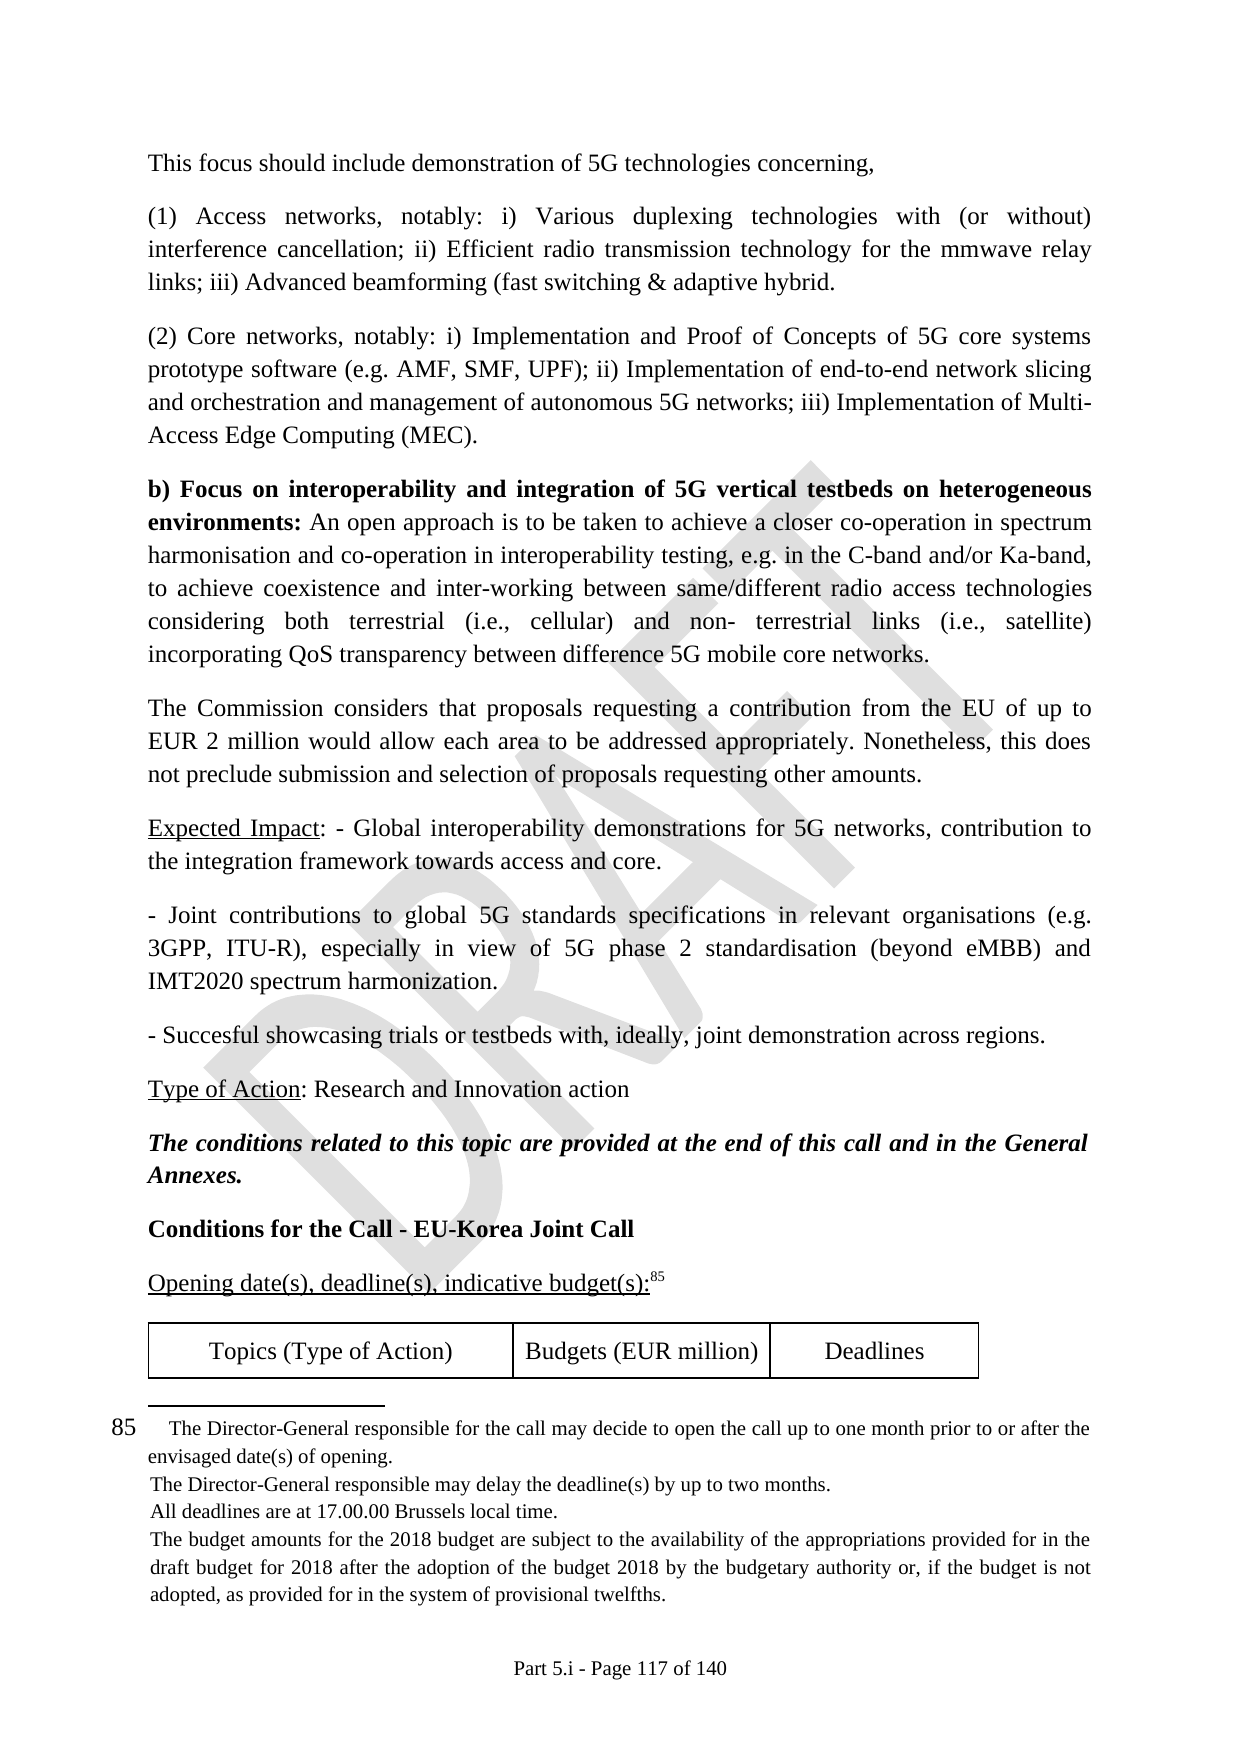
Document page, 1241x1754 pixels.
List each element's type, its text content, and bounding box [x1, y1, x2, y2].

text The conditions related to this topic are provided at the end of this call and in the General Annexes. [148, 1128, 1093, 1189]
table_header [149, 1324, 512, 1377]
table_header Budgets (EUR million) [514, 1324, 769, 1377]
subtitle Conditions for the Call - EU-Korea Joint Call [148, 1214, 1093, 1243]
text - Joint contributions to global 5G standards specifications in relevant organisations (e.g. 3GPP, ITU-R), especially in view of 5G phase 2 standardisation (beyond eMBB) and IMT2020 spectrum harmonization. [148, 900, 1093, 995]
text b) Focus on interoperability and integration of 5G vertical testbeds on heterogeneous environments: An open approach is to be taken to achieve a closer co-operation in spectrum harmonisation and co-operation in interoperability testing, e.g. in the C-band and/or Ka-band, to achieve coexistence and inter-working between same/different radio access technologies considering both terrestrial (i.e., cellular) and non- terrestrial links (i.e., satellite) incorporating QoS transparency between difference 5G mobile core networks. [148, 474, 1093, 668]
text (2) Core networks, notably: i) Implementation and Proof of Concepts of 5G core systems prototype software (e.g. AMF, SMF, UPF); ii) Implementation of end-to-end network slicing and orchestration and management of autonomous 5G networks; iii) Implementation of Multi-Access Edge Computing (MEC). [148, 321, 1093, 449]
text The Commission considers that proposals requesting a contribution from the EU of up to EUR 2 million would allow each area to be addressed appropriately. Nonetheless, this does not preclude submission and selection of proposals requesting other amounts. [148, 693, 1093, 788]
text This focus should include demonstration of 5G technologies concerning, [148, 148, 1093, 176]
text (1) Access networks, notably: i) Various duplexing technologies with (or without) interference cancellation; ii) Efficient radio transmission technology for the mmwave relay links; iii) Advanced beamforming (fast switching & adaptive hybrid. [148, 201, 1093, 296]
text Opening date(s), deadline(s), indicative budget(s): [148, 1268, 1093, 1297]
text Expected Impact: - Global interoperability demonstrations for 5G networks, contribution to the integration framework towards access and core. [148, 813, 1093, 875]
text Type of Action: Research and Innovation action [148, 1074, 1093, 1102]
text - Succesful showcasing trials or testbeds with, ideally, joint demonstration across regions. [148, 1020, 1093, 1049]
table_header Deadlines [771, 1324, 978, 1377]
